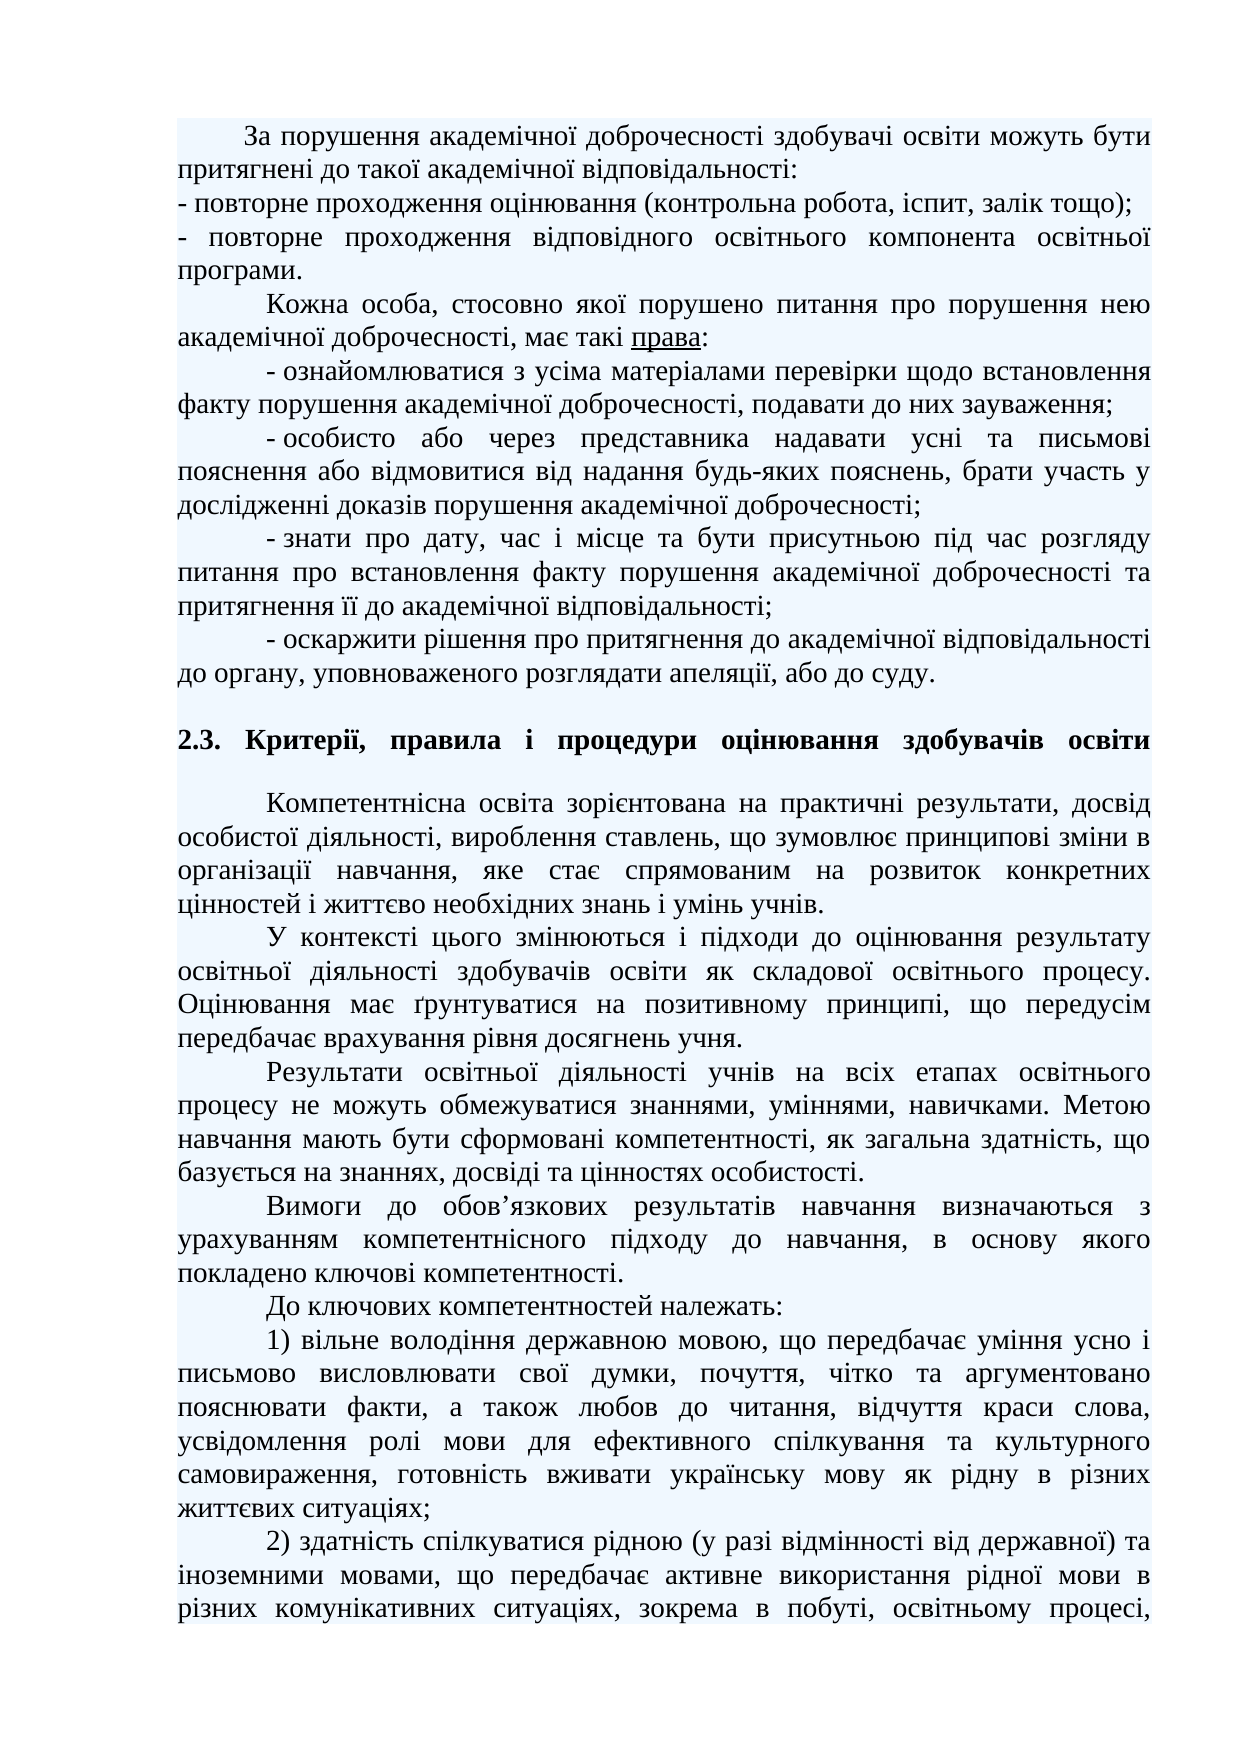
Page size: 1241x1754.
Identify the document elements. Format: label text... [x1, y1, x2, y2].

text - повторне проходження оцінювання (контрольна робота, іспит, залік тощо); [177, 185, 1152, 219]
text 2.3. Критерії, правила і процедури оцінювання здобувачів освіти [177, 722, 1152, 785]
text Компетентнісна освіта зорієнтована на практичні результати, досвід особистої діяльності, вироблення ставлень, що зумовлює принципові зміни в організації навчання, яке стає спрямованим на розвиток конкретних цінностей і життєво необхідних знань і умінь учнів. [177, 785, 1152, 919]
text За порушення академічної доброчесності здобувачі освіти можуть бути притягнені до такої академічної відповідальності: [177, 118, 1152, 185]
text - ознайомлюватися з усіма матеріалами перевірки щодо встановлення факту порушення академічної доброчесності, подавати до них зауваження; [177, 353, 1152, 420]
text - оскаржити рішення про притягнення до академічної відповідальності до органу, уповноваженого розглядати апеляції, або до суду. [177, 621, 1152, 688]
text 1) вільне володіння державною мовою, що передбачає уміння усно і письмово висловлювати свої думки, почуття, чітко та аргументовано пояснювати факти, а також любов до читання, відчуття краси слова, усвідомлення ролі мови для ефективного спілкування та культурного самовираження, готовність вживати українську мову як рідну в різних життєвих ситуаціях; [177, 1322, 1152, 1523]
text Вимоги до обов’язкових результатів навчання визначаються з урахуванням компетентнісного підходу до навчання, в основу якого покладено ключові компетентності. [177, 1188, 1152, 1288]
text - особисто або через представника надавати усні та письмові пояснення або відмовитися від надання будь-яких пояснень, брати участь у дослідженні доказів порушення академічної доброчесності; [177, 420, 1152, 521]
text - повторне проходження відповідного освітнього компонента освітньої програми. [177, 219, 1152, 286]
text До ключових компетентностей належать: [177, 1288, 1152, 1322]
text Кожна особа, стосовно якої порушено питання про порушення нею академічної доброчесності, має такі права: [177, 286, 1152, 353]
text - знати про дату, час і місце та бути присутньою під час розгляду питання про встановлення факту порушення академічної доброчесності та притягнення її до академічної відповідальності; [177, 521, 1152, 621]
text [177, 1523, 1152, 1624]
text Результати освітньої діяльності учнів на всіх етапах освітнього процесу не можуть обмежуватися знаннями, уміннями, навичками. Метою навчання мають бути сформовані компетентності, як загальна здатність, що базується на знаннях, досвіді та цінностях особистості. [177, 1054, 1152, 1188]
text У контексті цього змінюються і підходи до оцінювання результату освітньої діяльності здобувачів освіти як складової освітнього процесу. Оцінювання має ґрунтуватися на позитивному принципі, що передусім передбачає врахування рівня досягнень учня. [177, 919, 1152, 1054]
